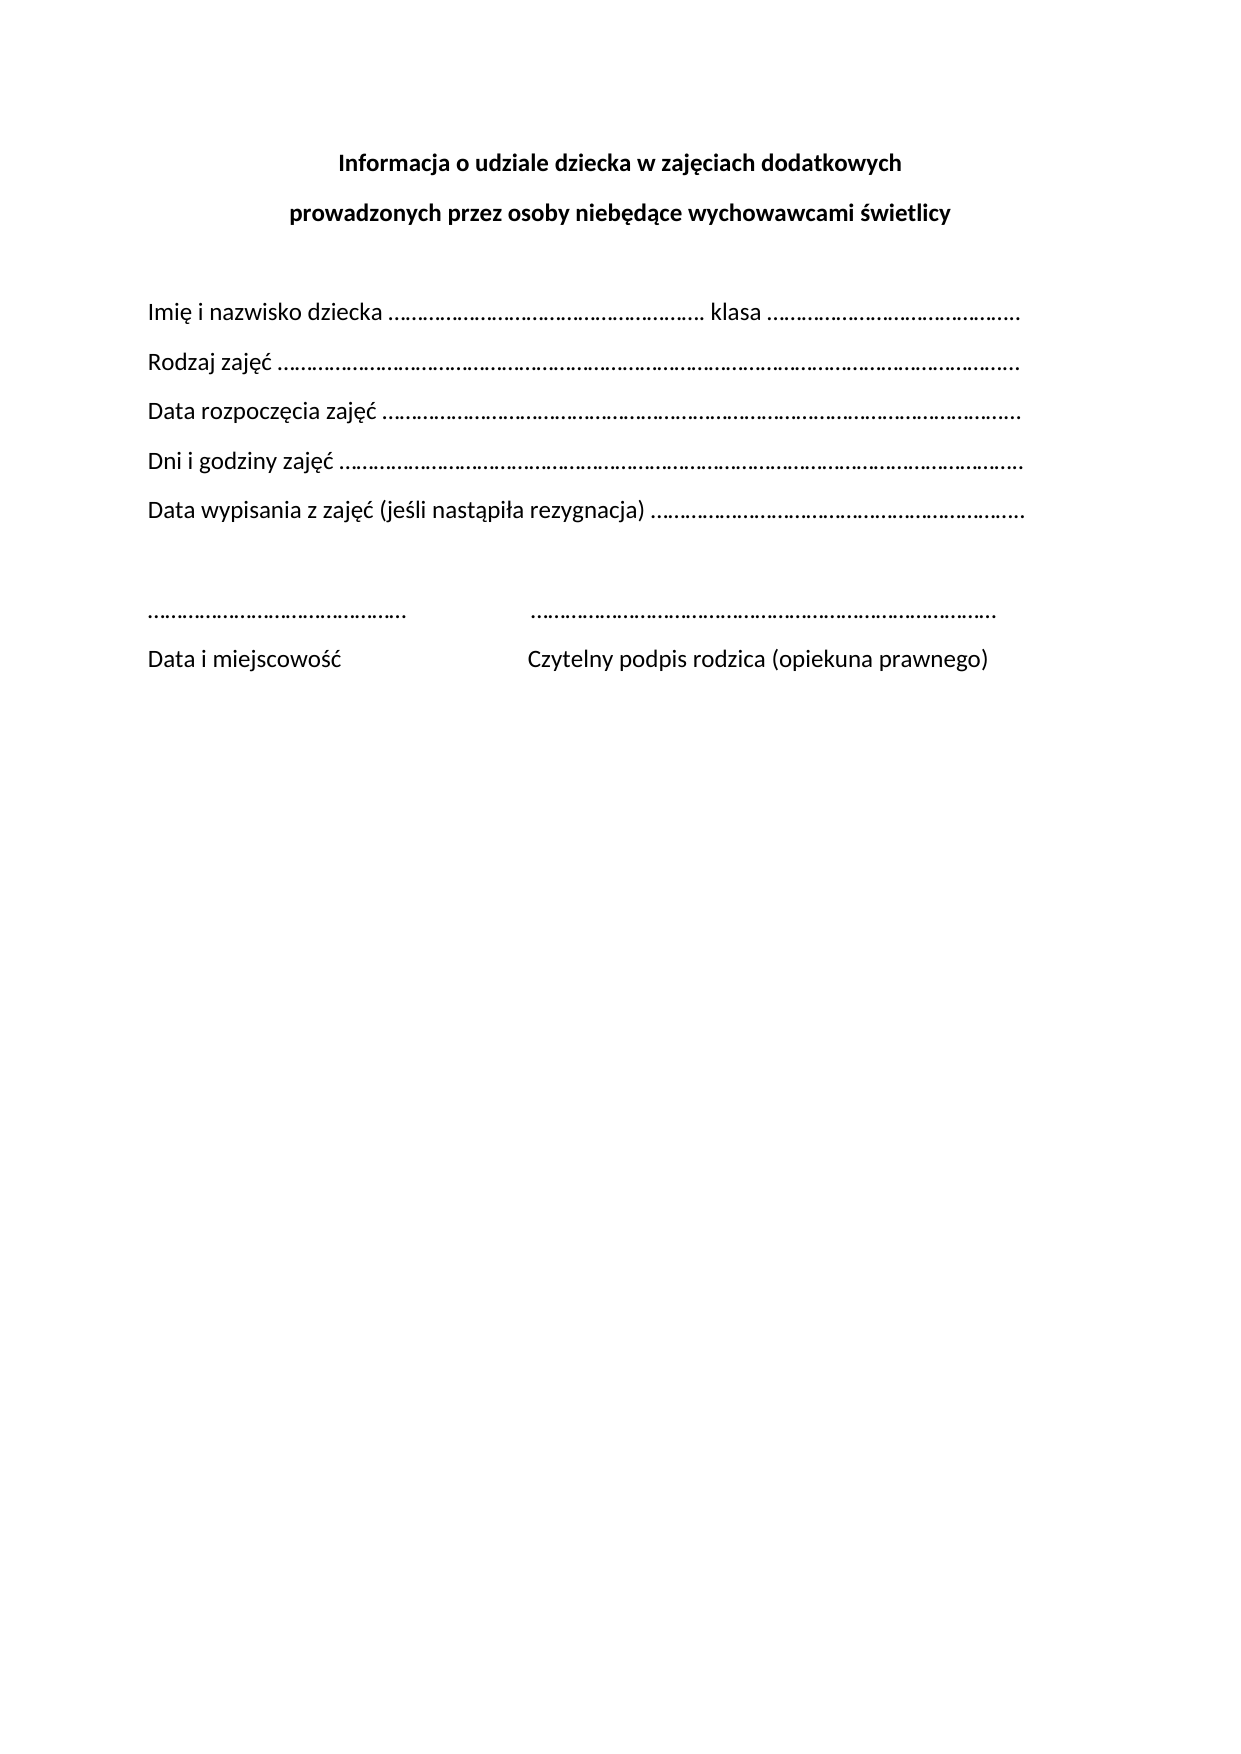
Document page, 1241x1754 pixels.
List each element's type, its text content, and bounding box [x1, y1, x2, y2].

text Data wypisania z zajęć (jeśli nastąpiła rezygnacja) ……………………………………………………….. [148, 495, 1093, 525]
text Imię i nazwisko dziecka ………………………………………………. klasa …………………………………….. [148, 296, 1093, 327]
text Informacja o udziale dziecka w zajęciach dodatkowych [148, 148, 1093, 178]
text Dni i godziny zajęć ……………………………………………………………………………………………………….. [148, 445, 1093, 476]
text Data i miejscowość Czytelny podpis rodzica (opiekuna prawnego) [148, 643, 1093, 674]
text ……………………………………… ……………………………………………………………………… [148, 594, 1093, 624]
text Rodzaj zajęć ………………………………………………………………………………………………………………... [148, 346, 1093, 376]
text prowadzonych przez osoby niebędące wychowawcami świetlicy [148, 197, 1093, 228]
text Data rozpoczęcia zajęć ………………………………………………………………………………………………... [148, 396, 1093, 426]
